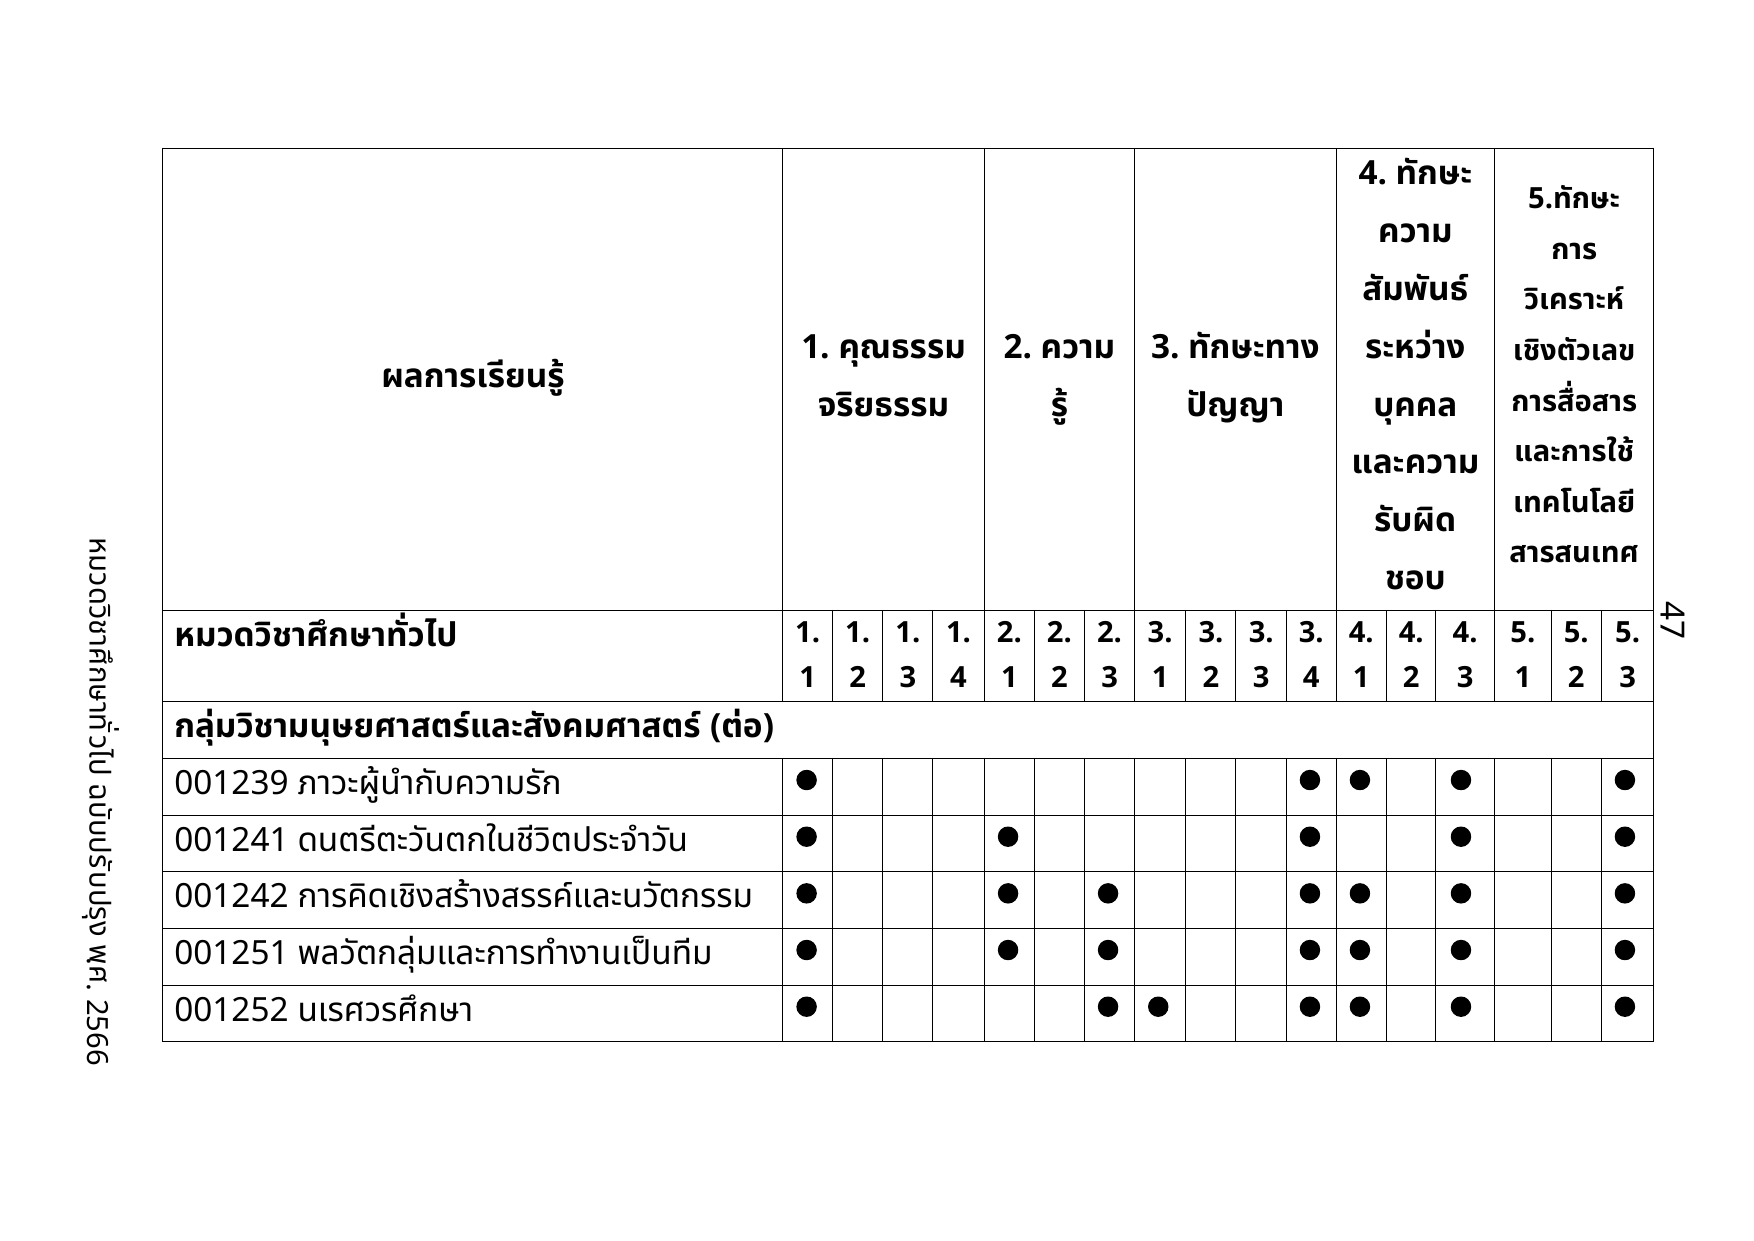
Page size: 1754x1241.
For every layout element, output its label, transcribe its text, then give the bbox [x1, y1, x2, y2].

table_cell 5.1 [1495, 611, 1551, 701]
table_cell [1602, 759, 1653, 814]
table_cell [1387, 872, 1435, 928]
table_cell [1287, 759, 1336, 814]
table_cell [783, 929, 832, 984]
table_cell [1236, 816, 1286, 871]
table_header 3. ทักษะทางปัญญา [1135, 149, 1336, 610]
table_header 1. คุณธรรม จริยธรรม [783, 149, 984, 610]
table_header ผลการเรียนรู้ [163, 149, 782, 610]
table_cell 5.3 [1602, 611, 1653, 701]
table_cell [985, 929, 1034, 984]
table_cell [1552, 986, 1601, 1041]
table_cell 001241 ดนตรีตะวันตกในชีวิตประจำวัน [163, 816, 782, 871]
table_cell [1236, 929, 1286, 984]
table_cell [833, 759, 882, 814]
table_cell 2.3 [1085, 611, 1134, 701]
table_cell [1337, 872, 1386, 928]
table_cell [783, 759, 832, 814]
table_cell [1085, 929, 1134, 984]
table_cell [1387, 986, 1435, 1041]
table_cell [1236, 986, 1286, 1041]
table_cell [783, 986, 832, 1041]
table_cell 5.2 [1552, 611, 1601, 701]
table_cell 001239 ภาวะผู้นำกับความรัก [163, 759, 782, 814]
table_cell 3.2 [1186, 611, 1235, 701]
table_cell [1602, 816, 1653, 871]
table_cell [1495, 986, 1551, 1041]
table_cell [933, 816, 984, 871]
table_cell หมวดวิชาศึกษาทั่วไป [163, 611, 782, 701]
table_cell [1236, 872, 1286, 928]
table_cell [833, 816, 882, 871]
table_cell [1035, 816, 1084, 871]
table_cell 2.1 [985, 611, 1034, 701]
table_cell [1135, 816, 1185, 871]
table_cell [1186, 816, 1235, 871]
table_cell 3.3 [1236, 611, 1286, 701]
table_cell [1287, 816, 1336, 871]
table_cell 1.3 [883, 611, 932, 701]
table_cell [933, 759, 984, 814]
table_cell [1552, 929, 1601, 984]
table_cell [883, 986, 932, 1041]
table_cell [985, 816, 1034, 871]
table_cell [1135, 759, 1185, 814]
table_cell [1436, 986, 1494, 1041]
table_cell [1135, 929, 1185, 984]
table_cell [1337, 986, 1386, 1041]
table_cell [883, 759, 932, 814]
table_cell [1035, 872, 1084, 928]
table_cell [1602, 986, 1653, 1041]
table_cell 4.2 [1387, 611, 1435, 701]
table_cell [1552, 759, 1601, 814]
table_cell 3.4 [1287, 611, 1336, 701]
table_cell [1387, 929, 1435, 984]
table_cell [1436, 816, 1494, 871]
table_cell [1236, 759, 1286, 814]
table_cell [1552, 872, 1601, 928]
table_cell [1387, 816, 1435, 871]
table_cell [1602, 929, 1653, 984]
table_cell [1436, 872, 1494, 928]
table_cell [1495, 872, 1551, 928]
table_cell [1287, 872, 1336, 928]
table_cell 001252 นเรศวรศึกษา [163, 986, 782, 1041]
table_cell [933, 986, 984, 1041]
table_cell [833, 872, 882, 928]
table_cell [985, 986, 1034, 1041]
table_cell [1085, 872, 1134, 928]
table_cell [1552, 816, 1601, 871]
table_cell [1035, 929, 1084, 984]
table_cell [933, 872, 984, 928]
table_cell 4.1 [1337, 611, 1386, 701]
table_cell [883, 929, 932, 984]
table_cell [985, 759, 1034, 814]
table_cell [1035, 986, 1084, 1041]
table_cell 4.3 [1436, 611, 1494, 701]
table_cell [1186, 872, 1235, 928]
table_cell [1287, 986, 1336, 1041]
table_cell [1337, 759, 1386, 814]
table_cell [783, 872, 832, 928]
table_header 4. ทักษะความสัมพันธ์ระหว่างบุคคลและความรับผิดชอบ [1337, 149, 1494, 610]
table_cell 001251 พลวัตกลุ่มและการทำงานเป็นทีม [163, 929, 782, 984]
table_cell [933, 929, 984, 984]
table_cell [883, 872, 932, 928]
table_cell [1337, 816, 1386, 871]
table_cell [1495, 816, 1551, 871]
table_cell [1186, 759, 1235, 814]
table_cell 001242 การคิดเชิงสร้างสรรค์และนวัตกรรม [163, 872, 782, 928]
table_cell 1.1 [783, 611, 832, 701]
table_header 5.ทักษะการวิเคราะห์เชิงตัวเลข การสื่อสารและการใช้เทคโนโลยีสารสนเทศ [1495, 149, 1653, 610]
table_cell [1602, 872, 1653, 928]
table_cell 2.2 [1035, 611, 1084, 701]
table_cell 1.4 [933, 611, 984, 701]
table_cell [1085, 816, 1134, 871]
table_cell [1135, 986, 1185, 1041]
table_header 2. ความรู้ [985, 149, 1134, 610]
table_cell [783, 816, 832, 871]
table_cell [1495, 759, 1551, 814]
table_cell 3.1 [1135, 611, 1185, 701]
table_cell [1287, 929, 1336, 984]
table_cell [1387, 759, 1435, 814]
table_cell [1135, 872, 1185, 928]
table_cell [985, 872, 1034, 928]
table_cell [833, 929, 882, 984]
table_cell [1085, 986, 1134, 1041]
table_cell [1436, 929, 1494, 984]
table_cell [1337, 929, 1386, 984]
table_cell [883, 816, 932, 871]
table_cell [1436, 759, 1494, 814]
table_cell [833, 986, 882, 1041]
table_cell [1186, 929, 1235, 984]
table_cell [1035, 759, 1084, 814]
table_cell กลุ่มวิชามนุษยศาสตร์และสังคมศาสตร์ (ต่อ) [163, 702, 1653, 758]
table_cell [1085, 759, 1134, 814]
table_cell 1.2 [833, 611, 882, 701]
table_cell [1495, 929, 1551, 984]
table_cell [1186, 986, 1235, 1041]
